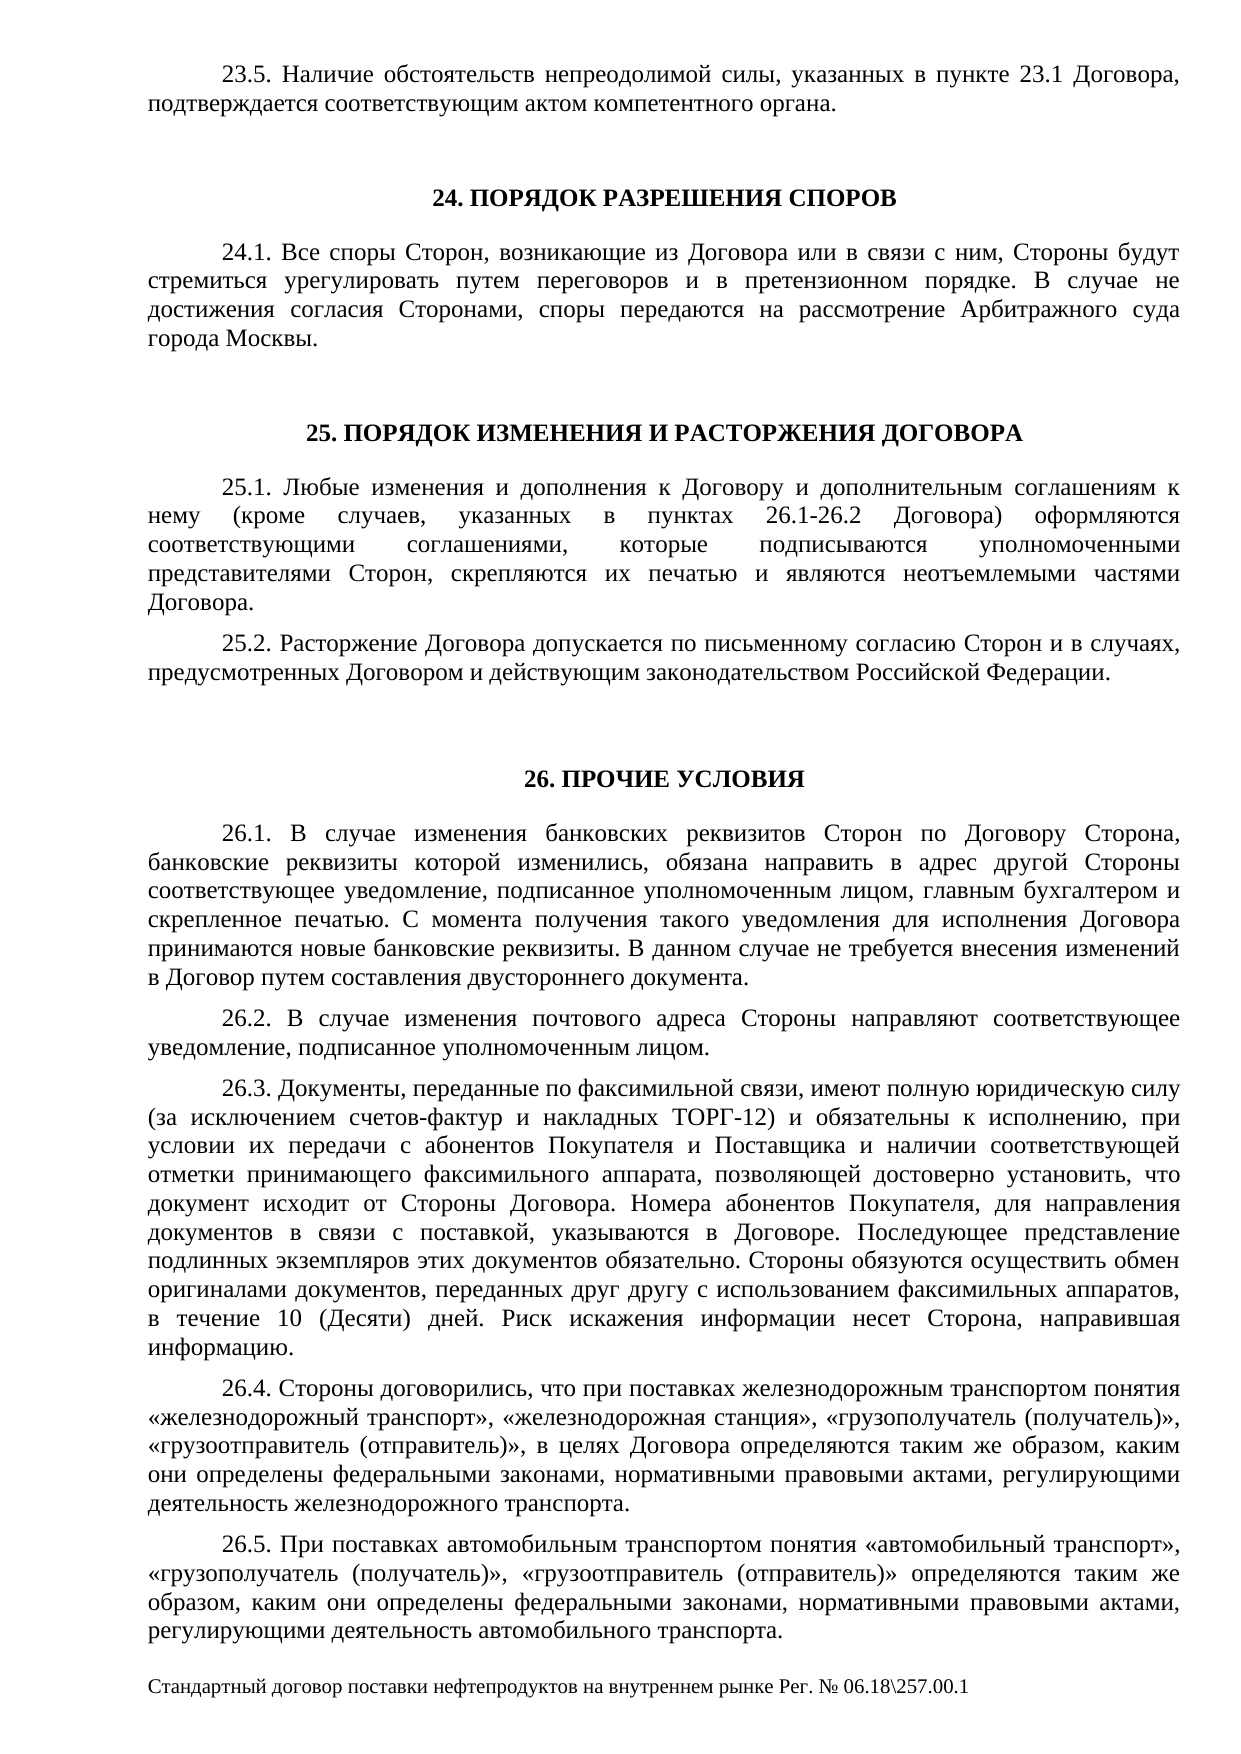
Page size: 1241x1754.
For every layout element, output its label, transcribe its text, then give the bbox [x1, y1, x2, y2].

list 26.2. В случае изменения почтового адреса Стороны направляют соответствующее уведомление, подписанное уполномоченным лицом. [148, 1003, 1181, 1060]
list 24. ПОРЯДОК РАЗРЕШЕНИЯ СПОРОВ [148, 183, 1181, 212]
list 24.1. Все споры Сторон, возникающие из Договора или в связи с ним, Стороны будут стремиться урегулировать путем переговоров и в претензионном порядке. В случае не достижения согласия Сторонами, споры передаются на рассмотрение Арбитражного суда города Москвы. [148, 237, 1181, 352]
list 25. ПОРЯДОК ИЗМЕНЕНИЯ И РАСТОРЖЕНИЯ ДОГОВОРА [148, 418, 1181, 447]
list 23.5. Наличие обстоятельств непреодолимой силы, указанных в пункте 23.1 Договора, подтверждается соответствующим актом компетентного органа. [148, 59, 1181, 117]
list 26.1. В случае изменения банковских реквизитов Сторон по Договору Сторона, банковские реквизиты которой изменились, обязана направить в адрес другой Стороны соответствующее уведомление, подписанное уполномоченным лицом, главным бухгалтером и скрепленное печатью. С момента получения такого уведомления для исполнения Договора принимаются новые банковские реквизиты. В данном случае не требуется внесения изменений в Договор путем составления двустороннего документа. [148, 818, 1181, 990]
list 26. ПРОЧИЕ УСЛОВИЯ [148, 764, 1181, 793]
list 26.5. При поставках автомобильным транспортом понятия «автомобильный транспорт», «грузополучатель (получатель)», «грузоотправитель (отправитель)» определяются таким же образом, каким они определены федеральными законами, нормативными правовыми актами, регулирующими деятельность автомобильного транспорта. [148, 1529, 1181, 1644]
text 26.3. Документы, переданные по факсимильной связи, имеют полную юридическую силу (за исключением счетов-фактур и накладных ТОРГ-12) и обязательны к исполнению, при условии их передачи с абонентов Покупателя и Поставщика и наличии соответствующей отметки принимающего факсимильного аппарата, позволяющей достоверно установить, что документ исходит от Стороны Договора. Номера абонентов Покупателя, для направления документов в связи с поставкой, указываются в Договоре. Последующее представление подлинных экземпляров этих документов обязательно. Стороны обязуются осуществить обмен оригиналами документов, переданных друг другу с использованием факсимильных аппаратов, в течение 10 (Десяти) дней. Риск искажения информации несет Сторона, направившая информацию. [148, 1073, 1181, 1360]
list 26.4. Стороны договорились, что при поставках железнодорожным транспортом понятия «железнодорожный транспорт», «железнодорожная станция», «грузополучатель (получатель)», «грузоотправитель (отправитель)», в целях Договора определяются таким же образом, каким они определены федеральными законами, нормативными правовыми актами, регулирующими деятельность железнодорожного транспорта. [148, 1373, 1181, 1517]
list 25.2. Расторжение Договора допускается по письменному согласию Сторон и в случаях, предусмотренных Договором и действующим законодательством Российской Федерации. [148, 628, 1181, 685]
list 25.1. Любые изменения и дополнения к Договору и дополнительным соглашениям к нему (кроме случаев, указанных в пунктах 26.1-26.2 Договора) оформляются соответствующими соглашениями, которые подписываются уполномоченными представителями Сторон, скрепляются их печатью и являются неотъемлемыми частями Договора. [148, 472, 1181, 615]
